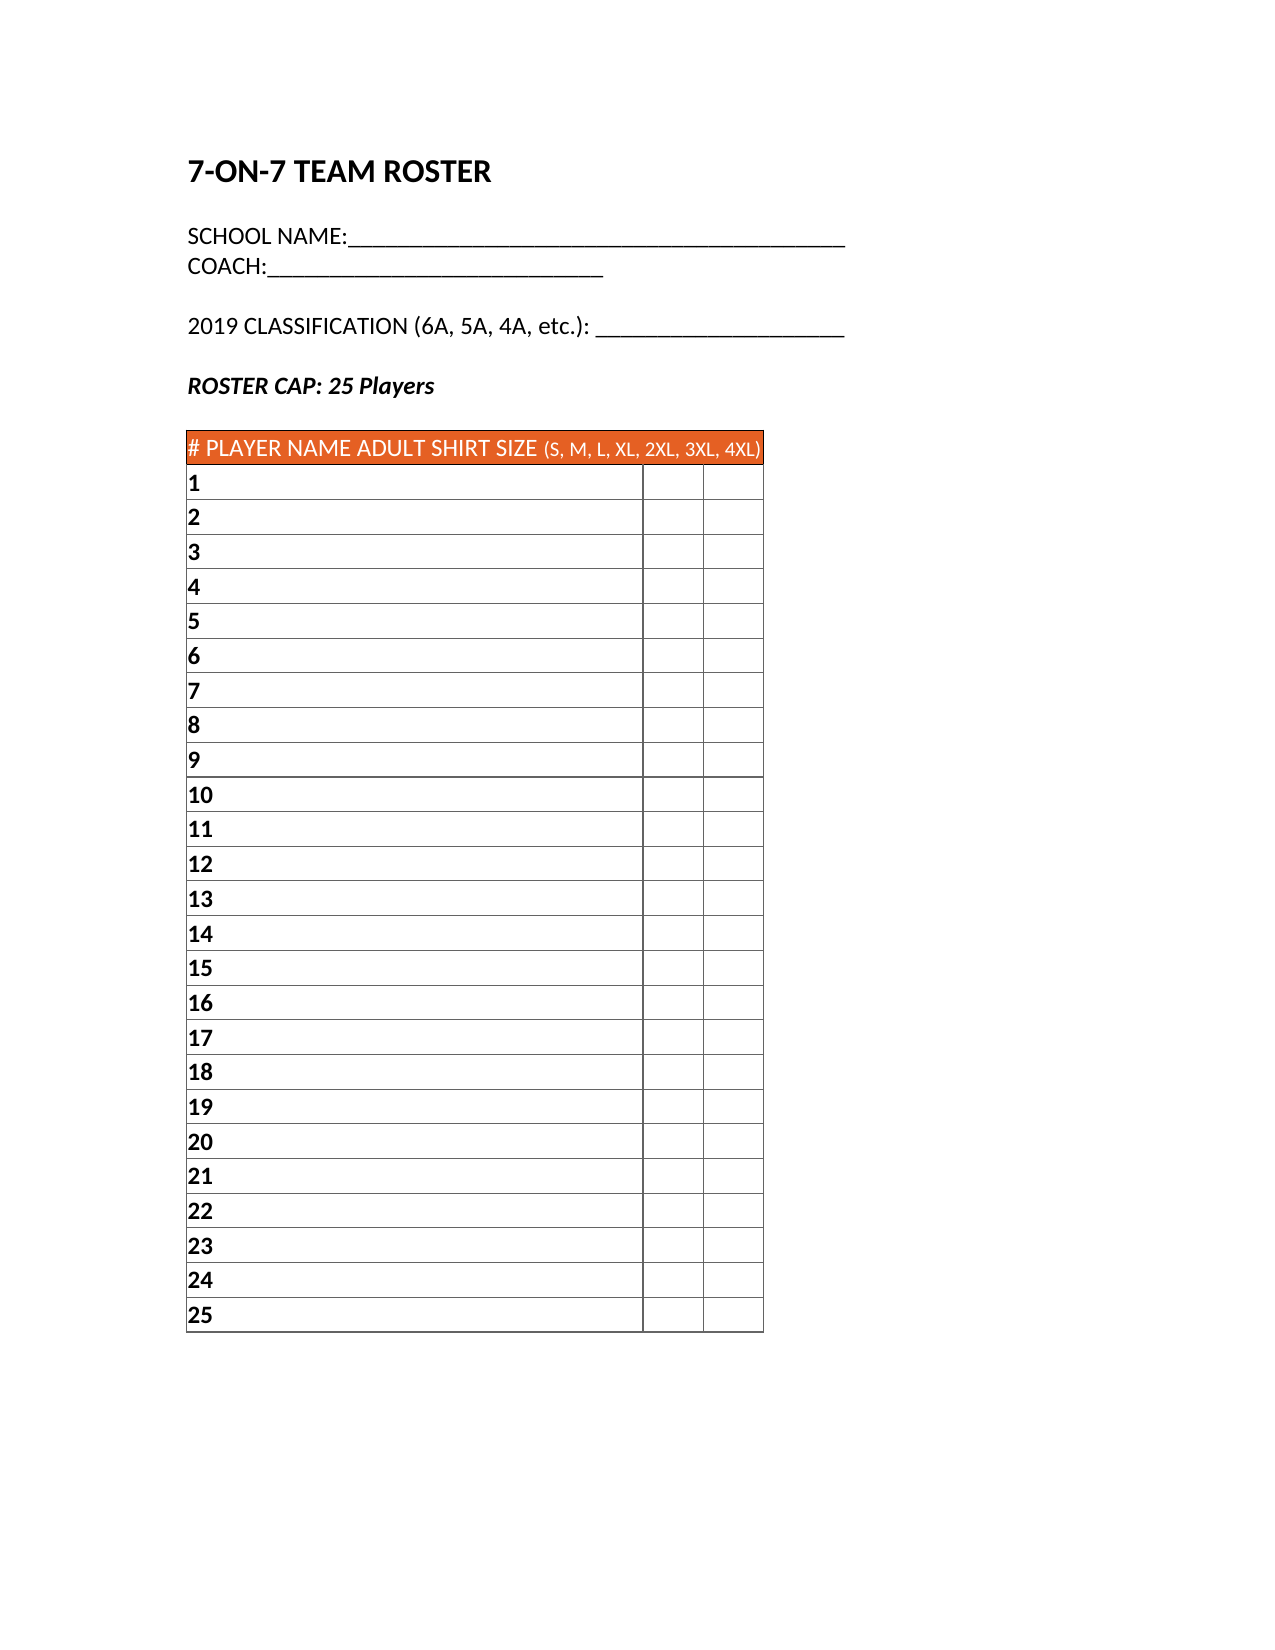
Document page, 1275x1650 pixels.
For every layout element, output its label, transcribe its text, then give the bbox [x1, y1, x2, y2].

table_cell [704, 1020, 763, 1054]
table_cell [644, 1298, 703, 1331]
table_cell [704, 1124, 763, 1158]
table_cell 17 [187, 1020, 642, 1054]
table_cell [704, 847, 763, 880]
table_cell [704, 465, 763, 499]
table_cell [704, 881, 763, 915]
table_cell [704, 673, 763, 707]
table_cell [704, 569, 763, 603]
table_cell 16 [187, 986, 642, 1019]
table_cell [704, 1228, 763, 1262]
table_cell [644, 639, 703, 672]
table_cell [704, 1298, 763, 1331]
table_cell [644, 986, 703, 1019]
table_cell 22 [187, 1194, 642, 1227]
table_cell [644, 673, 703, 707]
table_cell 2 [187, 500, 642, 533]
table_cell [704, 778, 763, 811]
text SCHOOL NAME:________________________________________ COACH:___________________________ [187, 220, 1087, 281]
table_cell [704, 743, 763, 776]
table_cell 21 [187, 1159, 642, 1193]
text 7-ON-7 TEAM ROSTER [187, 150, 1087, 191]
table_cell [644, 1090, 703, 1123]
table_cell 10 [187, 778, 642, 811]
table_header # PLAYER NAME ADULT SHIRT SIZE (S, M, L, XL, 2XL, 3XL, 4XL) [187, 431, 763, 464]
table_cell [704, 1194, 763, 1227]
table_cell [704, 986, 763, 1019]
text 2019 CLASSIFICATION (6A, 5A, 4A, etc.): ____________________ [187, 310, 1087, 341]
table_cell 14 [187, 916, 642, 950]
table_cell [644, 500, 703, 533]
table_cell 15 [187, 951, 642, 984]
table_cell [644, 812, 703, 846]
table_cell [704, 1159, 763, 1193]
table_cell 12 [187, 847, 642, 880]
table_cell [644, 743, 703, 776]
table_cell 3 [187, 535, 642, 568]
table_cell [644, 1263, 703, 1297]
table_cell 20 [187, 1124, 642, 1158]
table_cell [644, 881, 703, 915]
table_cell 13 [187, 881, 642, 915]
table_cell [704, 1055, 763, 1088]
table_cell 11 [187, 812, 642, 846]
table_cell [704, 1090, 763, 1123]
table_cell [644, 951, 703, 984]
table_cell [704, 812, 763, 846]
table_cell [644, 847, 703, 880]
table_cell [704, 500, 763, 533]
table_cell [644, 778, 703, 811]
table_cell 19 [187, 1090, 642, 1123]
table_cell [644, 1159, 703, 1193]
table_cell 7 [187, 673, 642, 707]
table_cell 24 [187, 1263, 642, 1297]
table_cell [644, 1124, 703, 1158]
table_cell [644, 1020, 703, 1054]
table_cell [704, 604, 763, 638]
table_cell [704, 951, 763, 984]
table_cell [644, 569, 703, 603]
table_cell [644, 604, 703, 638]
table_cell [644, 1228, 703, 1262]
table_cell [644, 708, 703, 742]
table_cell [704, 639, 763, 672]
table_cell [704, 708, 763, 742]
table_cell [644, 1055, 703, 1088]
table_cell 9 [187, 743, 642, 776]
table_cell 18 [187, 1055, 642, 1088]
table_cell 4 [187, 569, 642, 603]
table_cell 6 [187, 639, 642, 672]
table_cell 23 [187, 1228, 642, 1262]
table_cell [644, 465, 703, 499]
table_cell [704, 535, 763, 568]
table_cell [644, 535, 703, 568]
table_cell [704, 916, 763, 950]
text ROSTER CAP: 25 Players [187, 370, 1087, 400]
table_cell [704, 1263, 763, 1297]
table_cell 5 [187, 604, 642, 638]
table_cell 25 [187, 1298, 642, 1331]
table_cell 8 [187, 708, 642, 742]
table_cell 1 [187, 465, 642, 499]
table_cell [644, 1194, 703, 1227]
table_cell [644, 916, 703, 950]
